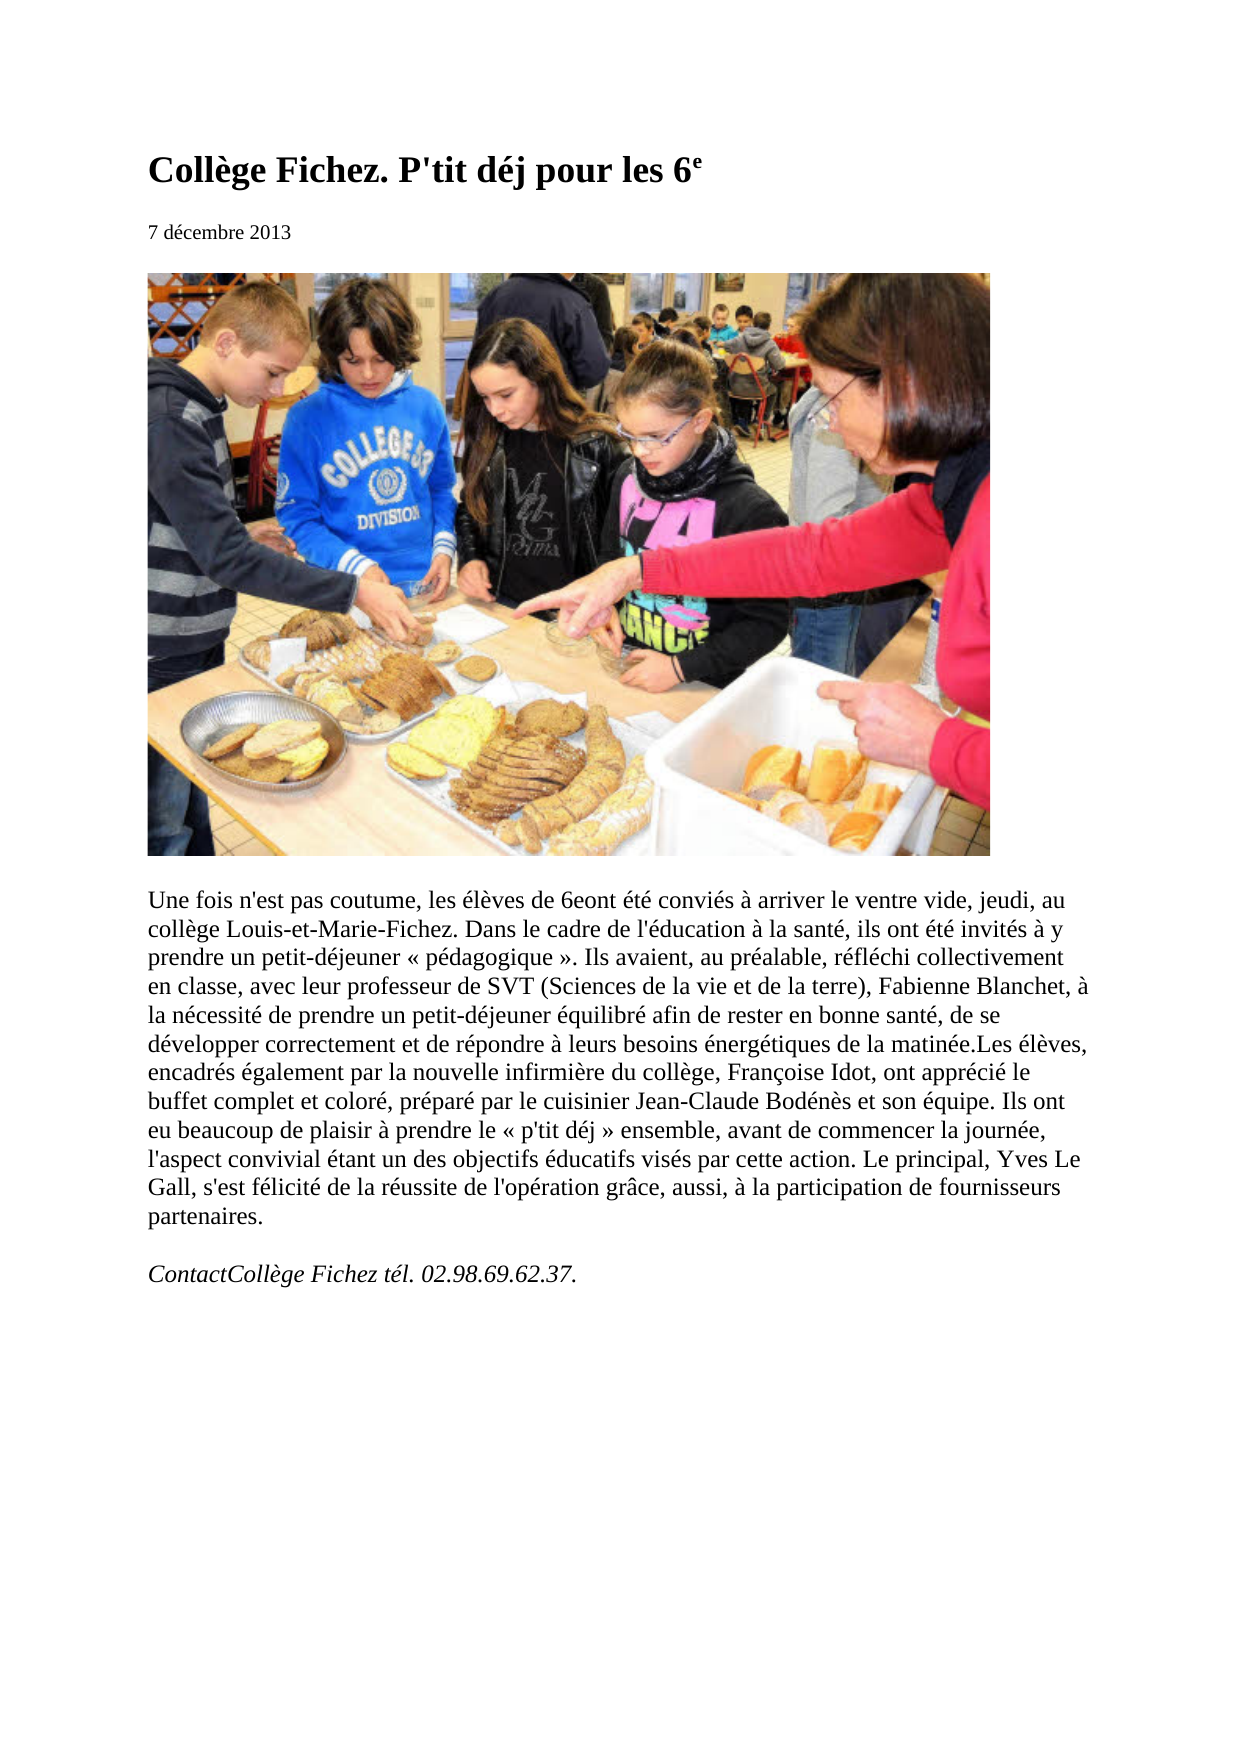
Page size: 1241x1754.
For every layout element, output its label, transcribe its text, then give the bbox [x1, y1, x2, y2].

text 7 décembre 2013 [148, 220, 1093, 244]
text Collège Fichez. P'tit déj pour les 6e [148, 148, 1093, 191]
text Une fois n'est pas coutume, les élèves de 6eont été conviés à arriver le ventre vide, jeudi, au collège Louis-et-Marie-Fichez. Dans le cadre de l'éducation à la santé, ils ont été invités à y prendre un petit-déjeuner « pédagogique ». Ils avaient, au préalable, réfléchi collectivement en classe, avec leur professeur de SVT (Sciences de la vie et de la terre), Fabienne Blanchet, à la nécessité de prendre un petit-déjeuner équilibré afin de rester en bonne santé, de se développer correctement et de répondre à leurs besoins énergétiques de la matinée.Les élèves, encadrés également par la nouvelle infirmière du collège, Françoise Idot, ont apprécié le buffet complet et coloré, préparé par le cuisinier Jean-Claude Bodénès et son équipe. Ils ont eu beaucoup de plaisir à prendre le « p'tit déj » ensemble, avant de commencer la journée, l'aspect convivial étant un des objectifs éducatifs visés par cette action. Le principal, Yves Le Gall, s'est félicité de la réussite de l'opération grâce, aussi, à la participation de fournisseurs partenaires. ContactCollège Fichez tél. 02.98.69.62.37. [148, 885, 1093, 1287]
picture [147, 273, 991, 856]
